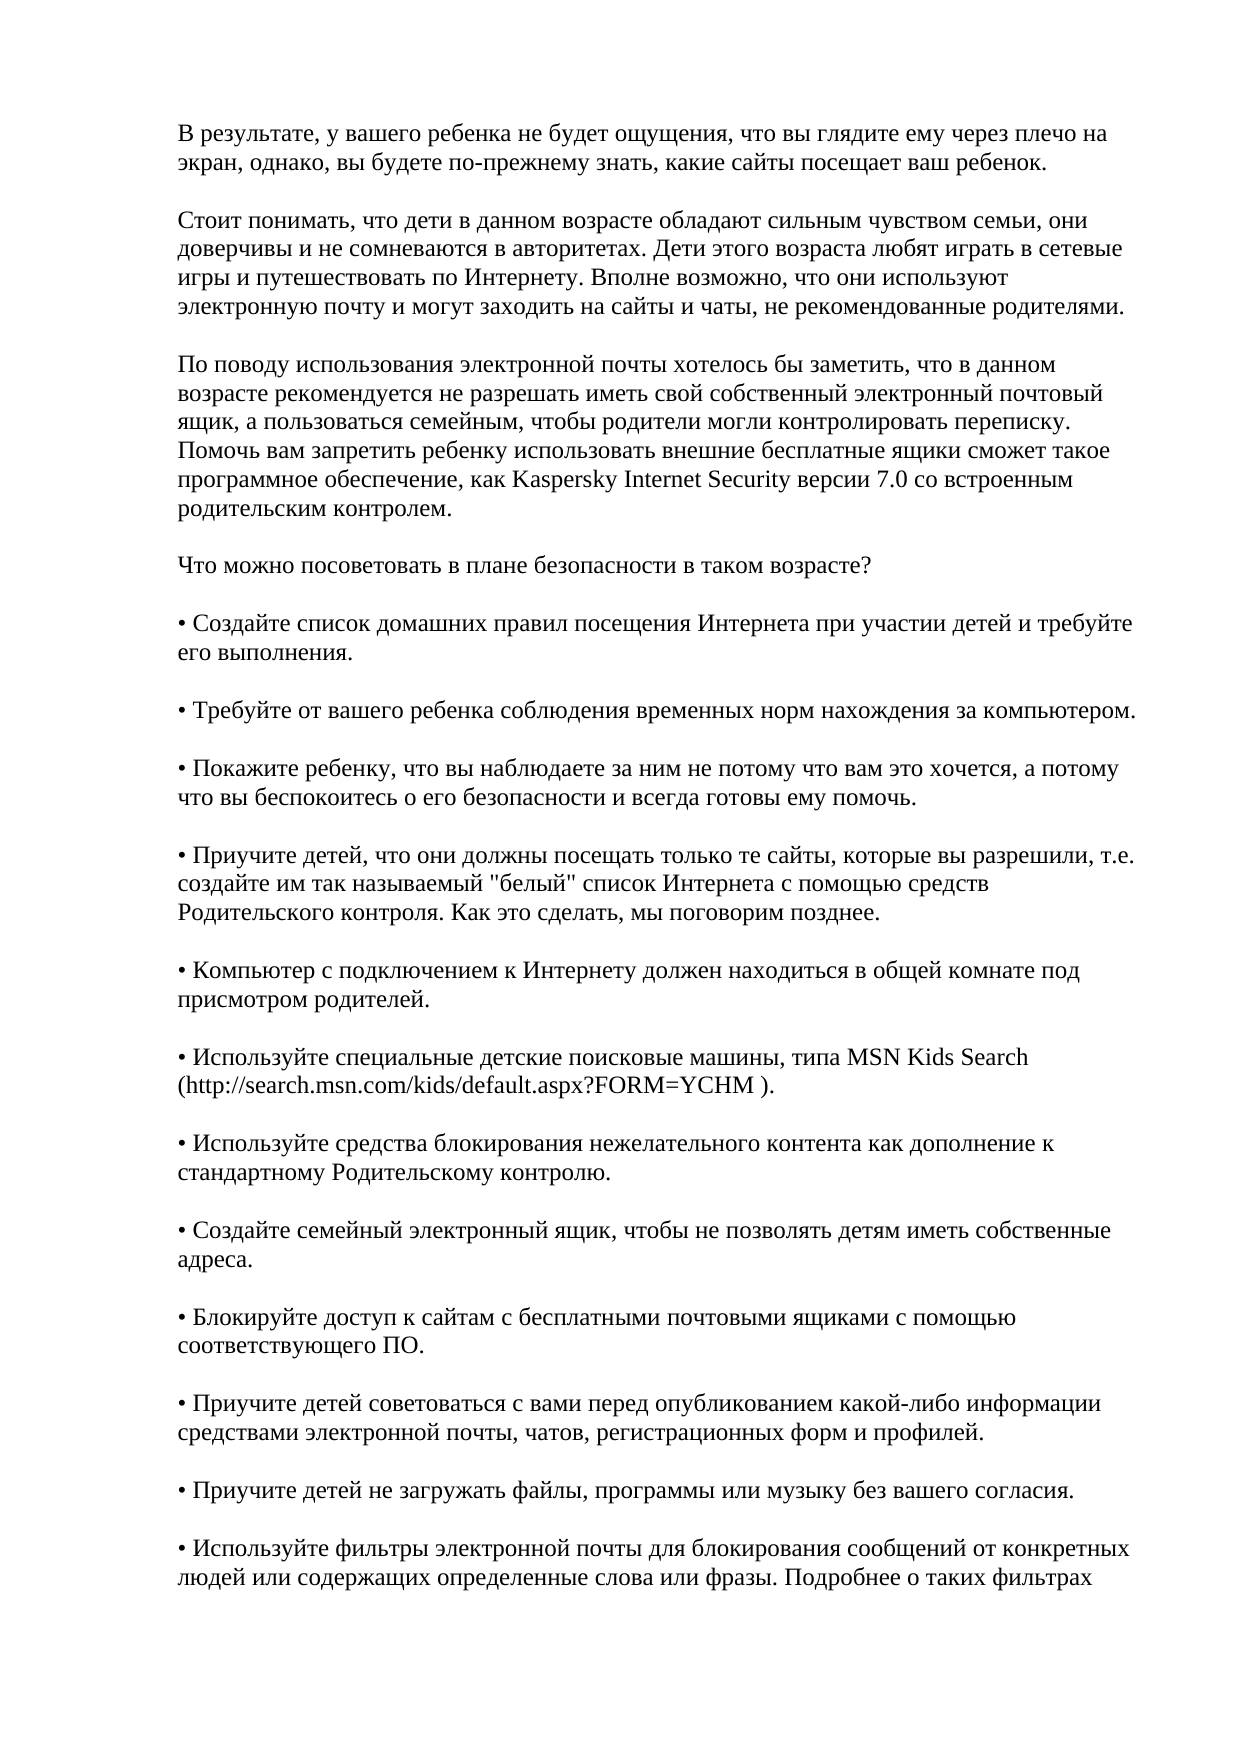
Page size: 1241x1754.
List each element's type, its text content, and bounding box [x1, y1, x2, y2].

text Что можно посоветовать в плане безопасности в таком возрасте? [177, 551, 1152, 579]
text Стоит понимать, что дети в данном возрасте обладают сильным чувством семьи, они доверчивы и не сомневаются в авторитетах. Дети этого возраста любят играть в сетевые игры и путешествовать по Интернету. Вполне возможно, что они используют электронную почту и могут заходить на сайты и чаты, не рекомендованные родителями. [177, 205, 1152, 320]
text • Покажите ребенку, что вы наблюдаете за ним не потому что вам это хочется, а потому что вы беспокоитесь о его безопасности и всегда готовы ему помочь. [177, 753, 1152, 811]
text • Требуйте от вашего ребенка соблюдения временных норм нахождения за компьютером. [177, 695, 1152, 724]
text • Создайте семейный электронный ящик, чтобы не позволять детям иметь собственные адреса. [177, 1215, 1152, 1273]
text • Приучите детей не загружать файлы, программы или музыку без вашего согласия. [177, 1475, 1152, 1504]
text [177, 1533, 1152, 1591]
text • Приучите детей, что они должны посещать только те сайты, которые вы разрешили, т.е. создайте им так называемый "белый" список Интернета с помощью средств Родительского контроля. Как это сделать, мы поговорим позднее. [177, 840, 1152, 926]
text • Используйте специальные детские поисковые машины, типа MSN Kids Search (http://search.msn.com/kids/default.aspx?FORM=YCHM ). [177, 1042, 1152, 1099]
text • Приучите детей советоваться с вами перед опубликованием какой-либо информации средствами электронной почты, чатов, регистрационных форм и профилей. [177, 1388, 1152, 1446]
text По поводу использования электронной почты хотелось бы заметить, что в данном возрасте рекомендуется не разрешать иметь свой собственный электронный почтовый ящик, а пользоваться семейным, чтобы родители могли контролировать переписку. Помочь вам запретить ребенку использовать внешние бесплатные ящики сможет такое программное обеспечение, как Kaspersky Internet Security версии 7.0 со встроенным родительским контролем. [177, 349, 1152, 521]
text • Используйте средства блокирования нежелательного контента как дополнение к стандартному Родительскому контролю. [177, 1128, 1152, 1186]
text • Создайте список домашних правил посещения Интернета при участии детей и требуйте его выполнения. [177, 608, 1152, 666]
text • Компьютер с подключением к Интернету должен находиться в общей комнате под присмотром родителей. [177, 955, 1152, 1013]
text В результате, у вашего ребенка не будет ощущения, что вы глядите ему через плечо на экран, однако, вы будете по-прежнему знать, какие сайты посещает ваш ребенок. [177, 118, 1152, 176]
text • Блокируйте доступ к сайтам с бесплатными почтовыми ящиками с помощью соответствующего ПО. [177, 1302, 1152, 1359]
